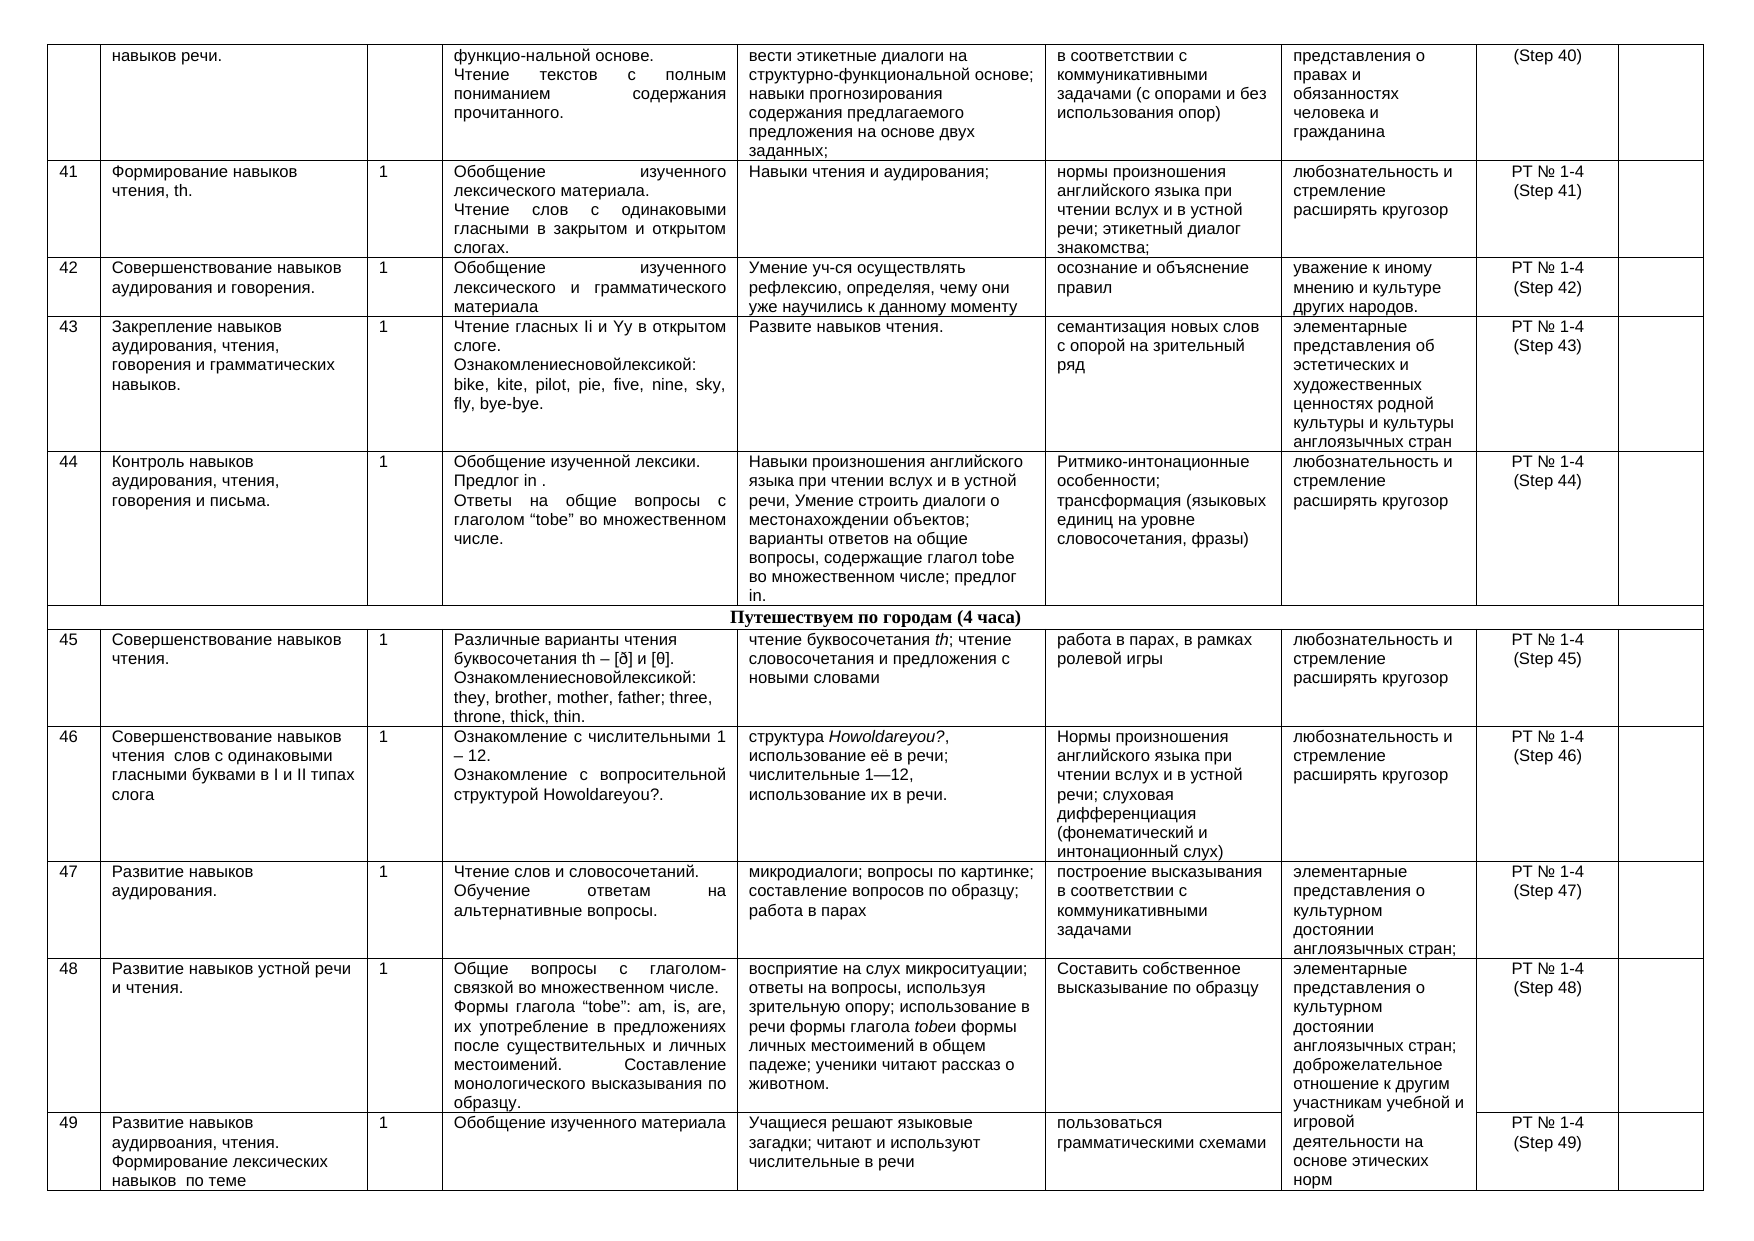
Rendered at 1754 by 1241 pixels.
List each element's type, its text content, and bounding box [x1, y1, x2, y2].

table_cell 1 [368, 161, 442, 257]
table_cell построение высказывания в соответствии с коммуникативными задачами [1046, 862, 1281, 958]
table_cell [443, 1113, 737, 1190]
table_cell Навыки произношения английского языка при чтении вслух и в устной речи, Умение строить диалоги о местонахождении объектов; варианты ответов на общие вопросы, содержащие глагол tobe во множественном числе; предлог in. [738, 452, 1045, 605]
table_cell РТ № 1-4 (Step 49) [1477, 1113, 1618, 1190]
table_cell Общие вопросы с глаголом-связкой во множественном числе. Формы глагола “tobe”: am, is, are, их употребление в предложениях после существительных и личных местоимений. Составление монологического высказывания по образцу. [443, 959, 737, 1112]
table_cell элементарные представления об эстетических и художественных ценностях родной культуры и культуры англоязычных стран [1282, 317, 1476, 451]
table_cell нормы произношения английского языка при чтении вслух и в устной речи; этикетный диалог знакомства; [1046, 161, 1281, 257]
table_cell РТ № 1-4 (Step 45) [1477, 630, 1618, 726]
table_cell [1619, 959, 1703, 1112]
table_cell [443, 45, 737, 160]
table_cell любознательность и стремление расширять кругозор [1282, 452, 1476, 605]
table_cell РТ № 1-4 (Step 43) [1477, 317, 1618, 451]
table_cell Умение уч-ся осуществлять рефлексию, определяя, чему они уже научились к данному моменту [738, 258, 1045, 316]
table_cell РТ № 1-4 (Step 42) [1477, 258, 1618, 316]
table_cell Развите навыков чтения. [738, 317, 1045, 451]
table_cell [1619, 727, 1703, 861]
table_cell 1 [368, 959, 442, 1112]
table_cell Развитие навыков аудирования. [101, 862, 367, 958]
table_cell РТ № 1-4 (Step 47) [1477, 862, 1618, 958]
table_cell Формирование навыков чтения, th. [101, 161, 367, 257]
table_cell Чтение гласных Ii и Yy в открытом слоге. Ознакомлениесновойлексикой: bike, kite, pilot, pie, five, nine, sky, fly, bye-bye. [443, 317, 737, 451]
table_cell [1619, 161, 1703, 257]
table_cell РТ № 1-4 (Step 46) [1477, 727, 1618, 861]
table_cell Обобщение изученного лексического и грамматического материала [443, 258, 737, 316]
table_cell Развитие навыков устной речи и чтения. [101, 959, 367, 1112]
table_cell РТ № 1-4 (Step 44) [1477, 452, 1618, 605]
table_cell 1 [368, 317, 442, 451]
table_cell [738, 1113, 1045, 1190]
table_cell Контроль навыков аудирования, чтения, говорения и письма. [101, 452, 367, 605]
table_cell работа в парах, в рамках ролевой игры [1046, 630, 1281, 726]
table_cell любознательность и стремление расширять кругозор [1282, 630, 1476, 726]
table_cell Обобщение изученной лексики. Предлог in . Ответы на общие вопросы с глаголом “tobe” во множественном числе. [443, 452, 737, 605]
table_cell Совершенствование навыков аудирования и говорения. [101, 258, 367, 316]
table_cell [1046, 45, 1281, 160]
table_cell 1 [368, 45, 442, 160]
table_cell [101, 45, 367, 160]
table_cell 49 [48, 1113, 100, 1190]
table_cell Навыки чтения и аудирования; [738, 161, 1045, 257]
table_cell 48 [48, 959, 100, 1112]
table_cell 46 [48, 727, 100, 861]
table_cell 41 [48, 161, 100, 257]
table_cell элементарные представления о культурном достоянии англоязычных стран; доброжелательное отношение к другим участникам учебной и игровой деятельности на основе этических норм [1282, 959, 1476, 1190]
table_cell [1619, 45, 1703, 160]
table_cell 40 [48, 45, 100, 160]
table_cell РТ № 1-4 (Step 48) [1477, 959, 1618, 1112]
table_cell 1 [368, 1113, 442, 1190]
table_cell Составить собственное высказывание по образцу [1046, 959, 1281, 1112]
table_cell 1 [368, 630, 442, 726]
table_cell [738, 45, 1045, 160]
table_cell 1 [368, 258, 442, 316]
table_cell 45 [48, 630, 100, 726]
table_cell [1619, 1113, 1703, 1190]
table_cell [1619, 452, 1703, 605]
table_cell 1 [368, 862, 442, 958]
table_cell Чтение слов и словосочетаний. Обучение ответам на альтернативные вопросы. [443, 862, 737, 958]
table_cell [1619, 862, 1703, 958]
table_cell [1619, 317, 1703, 451]
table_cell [101, 1113, 367, 1190]
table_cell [1046, 1113, 1281, 1190]
table_cell семантизация новых слов с опорой на зрительный ряд [1046, 317, 1281, 451]
table_cell РТ № 1-4 (Step 41) [1477, 161, 1618, 257]
table_cell Нормы произношения английского языка при чтении вслух и в устной речи; слуховая дифференциация (фонематический и интонационный слух) [1046, 727, 1281, 861]
table_cell [1619, 630, 1703, 726]
table_cell Ритмико-интонационные особенности; трансформация (языковых единиц на уровне словосочетания, фразы) [1046, 452, 1281, 605]
table_cell Различные варианты чтения буквосочетания th – [ð] и [θ]. Ознакомлениесновойлексикой: they, brother, mother, father; three, throne, thick, thin. [443, 630, 737, 726]
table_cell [1282, 45, 1476, 160]
table_cell Ознакомление с числительными 1 – 12. Ознакомление с вопросительной структурой Howoldareyou?. [443, 727, 737, 861]
table_cell Обобщение изученного лексического материала. Чтение слов с одинаковыми гласными в закрытом и открытом слогах. [443, 161, 737, 257]
table_cell восприятие на слух микроситуации; ответы на вопросы, используя зрительную опору; использование в речи формы глагола tobeи формы личных местоимений в общем падеже; ученики читают рассказ о животном. [738, 959, 1045, 1112]
table_cell Закрепление навыков аудирования, чтения, говорения и грамматических навыков. [101, 317, 367, 451]
table_cell микродиалоги; вопросы по картинке; составление вопросов по образцу; работа в парах [738, 862, 1045, 958]
table_cell Путешествуем по городам (4 часа) [48, 606, 1703, 629]
table_cell 43 [48, 317, 100, 451]
table_cell любознательность и стремление расширять кругозор [1282, 727, 1476, 861]
table_cell 1 [368, 727, 442, 861]
table_cell элементарные представления о культурном достоянии англоязычных стран; [1282, 862, 1476, 958]
table_cell 44 [48, 452, 100, 605]
table_cell любознательность и стремление расширять кругозор [1282, 161, 1476, 257]
table_cell уважение к иному мнению и культуре других народов. [1282, 258, 1476, 316]
table_cell чтение буквосочетания th; чтение словосочетания и предложения с новыми словами [738, 630, 1045, 726]
table_cell 1 [368, 452, 442, 605]
table_cell осознание и объяснение правил [1046, 258, 1281, 316]
table_cell 42 [48, 258, 100, 316]
table_cell структура Howoldareyou?, использование её в речи; числительные 1—12, использование их в речи. [738, 727, 1045, 861]
table_cell РТ № 1-4 (Step 40) [1477, 45, 1618, 160]
table_cell [1619, 258, 1703, 316]
table_cell 47 [48, 862, 100, 958]
table_cell Совершенствование навыков чтения слов с одинаковыми гласными буквами в I и II типах слога [101, 727, 367, 861]
table_cell Совершенствование навыков чтения. [101, 630, 367, 726]
